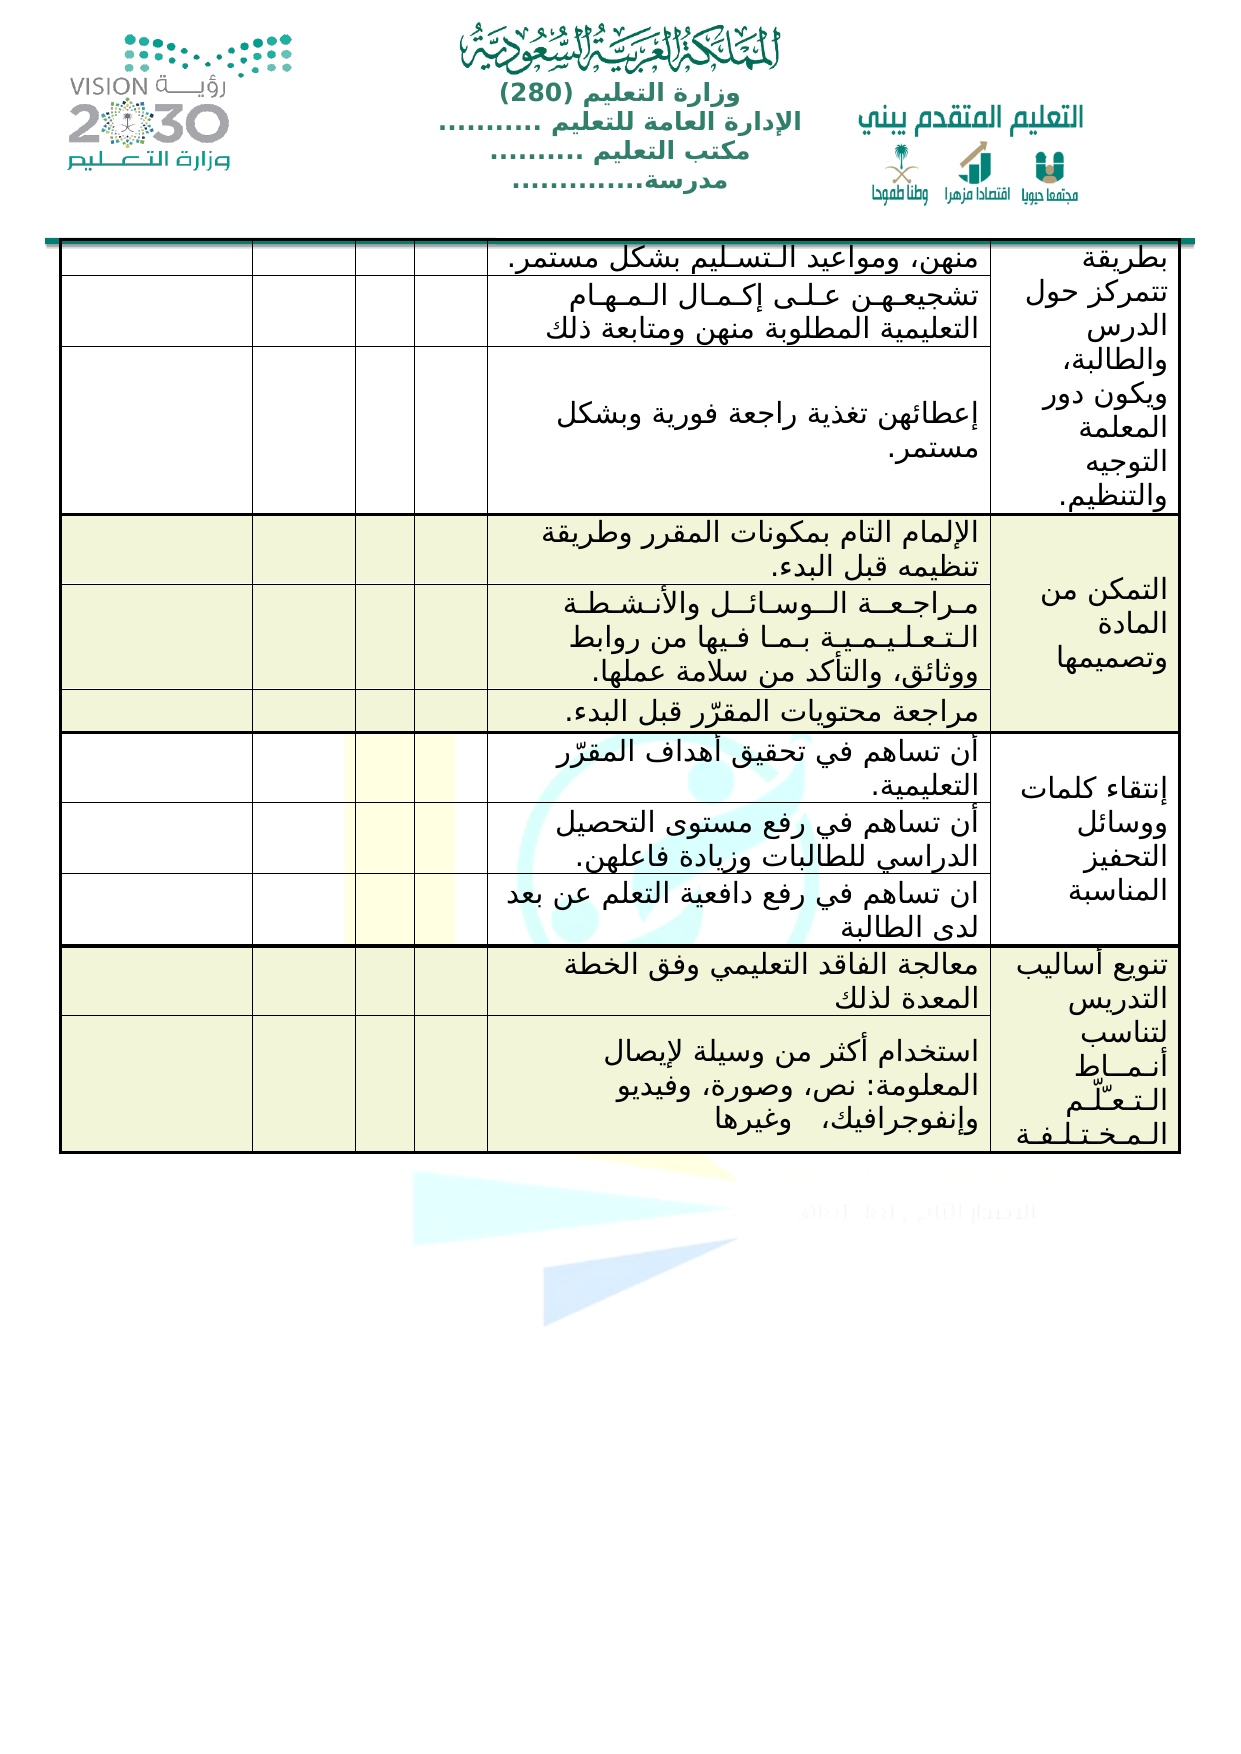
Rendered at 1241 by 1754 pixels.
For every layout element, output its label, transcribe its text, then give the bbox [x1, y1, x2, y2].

table_cell [356, 690, 414, 731]
table_cell الإلمام التام بمكونات المقرر وطريقة تنظيمه قبل البدء. [488, 516, 990, 583]
table_cell [415, 948, 487, 1015]
table_cell [62, 948, 252, 1015]
table_cell [62, 1016, 252, 1151]
table_cell [415, 803, 487, 873]
table_cell [356, 241, 414, 275]
table_cell [62, 803, 252, 873]
table_cell [415, 585, 487, 688]
table_cell [356, 734, 414, 802]
table_cell [62, 516, 252, 583]
table_cell ان تساهم في رفع دافعية التعلم عن بعد لدى الطالبة [488, 874, 990, 944]
table_cell [253, 734, 355, 802]
picture [781, 76, 1184, 249]
table_cell [356, 276, 414, 346]
table_cell [415, 734, 487, 802]
table_cell استخدام أكثر من وسيلة لإيصال المعلومة: نص، وصورة، وفيديو وإنفوجرافيك، وغيرها [488, 1016, 990, 1151]
table_cell [356, 948, 414, 1015]
table_cell [62, 690, 252, 731]
table_cell [356, 585, 414, 688]
table_cell [415, 1016, 487, 1151]
table_cell [62, 347, 252, 512]
table_cell [253, 347, 355, 512]
table_cell معالجة الفاقد التعليمي وفق الخطة المعدة لذلك [488, 948, 990, 1015]
table_cell [253, 874, 355, 944]
table_cell تنويع أساليب التدريس لتناسب أنـمــاط الـتـعـّلّـم الـمـخـتـلـفـة [991, 948, 1178, 1151]
table_cell [415, 516, 487, 583]
table_cell [253, 690, 355, 731]
table_cell [253, 1016, 355, 1151]
table_cell تشجيعـهـن عـلـى إكـمـال الـمـهـام التعليمية المطلوبة منهن ومتابعة ذلك [488, 276, 990, 346]
table_cell [415, 241, 487, 275]
table_cell أن تساهم في رفع مستوى التحصيل الدراسي للطالبات وزيادة فاعلهن. [488, 803, 990, 873]
table_cell [62, 585, 252, 688]
table_cell [415, 276, 487, 346]
table_cell [62, 734, 252, 802]
table_cell [253, 803, 355, 873]
table_cell [253, 276, 355, 346]
table_cell إنتقاء كلمات ووسائل التحفيز المناسبة [991, 734, 1178, 944]
picture [60, 32, 297, 171]
table_cell [356, 1016, 414, 1151]
table_cell إعطائهن تغذية راجعة فورية وبشكل مستمر. [488, 347, 990, 512]
table_cell [62, 241, 252, 275]
table_cell [415, 874, 487, 944]
table_cell [415, 690, 487, 731]
table_cell [356, 803, 414, 873]
table_cell أن تساهم في تحقيق أهداف المقرّر التعليمية. [488, 734, 990, 802]
table_cell [356, 516, 414, 583]
table_cell [62, 874, 252, 944]
table_cell [356, 347, 414, 512]
table_cell مراجعة محتويات المقرّر قبل البدء. [488, 690, 990, 731]
table_cell [253, 516, 355, 583]
table_cell [62, 276, 252, 346]
table_cell أن تصمم محتوى بطريقة تتمركز حول الدرس والطالبة، ويكون دور المعلمة التوجيه والتنظيم. [991, 241, 1178, 512]
table_cell [253, 585, 355, 688]
table_cell مـراجـعــة الــوسـائــل والأنـشـطـة الـتـعـلـيـمـيـة بـمـا فـيها من روابط ووثائق، والتأكد من سلامة عملها. [488, 585, 990, 688]
table_cell [415, 347, 487, 512]
table_cell التمكن من المادة وتصميمها [991, 516, 1178, 731]
table_cell [356, 874, 414, 944]
table_cell مساعدة الطالبات على تـنـظـيـم وقتهن وتذكيرهن بالأعمال والواجبات المطلوبة منهن، ومواعيد الـتسـليم بشكل مستمر. [488, 241, 990, 275]
table_cell [253, 948, 355, 1015]
table_cell [253, 241, 355, 275]
